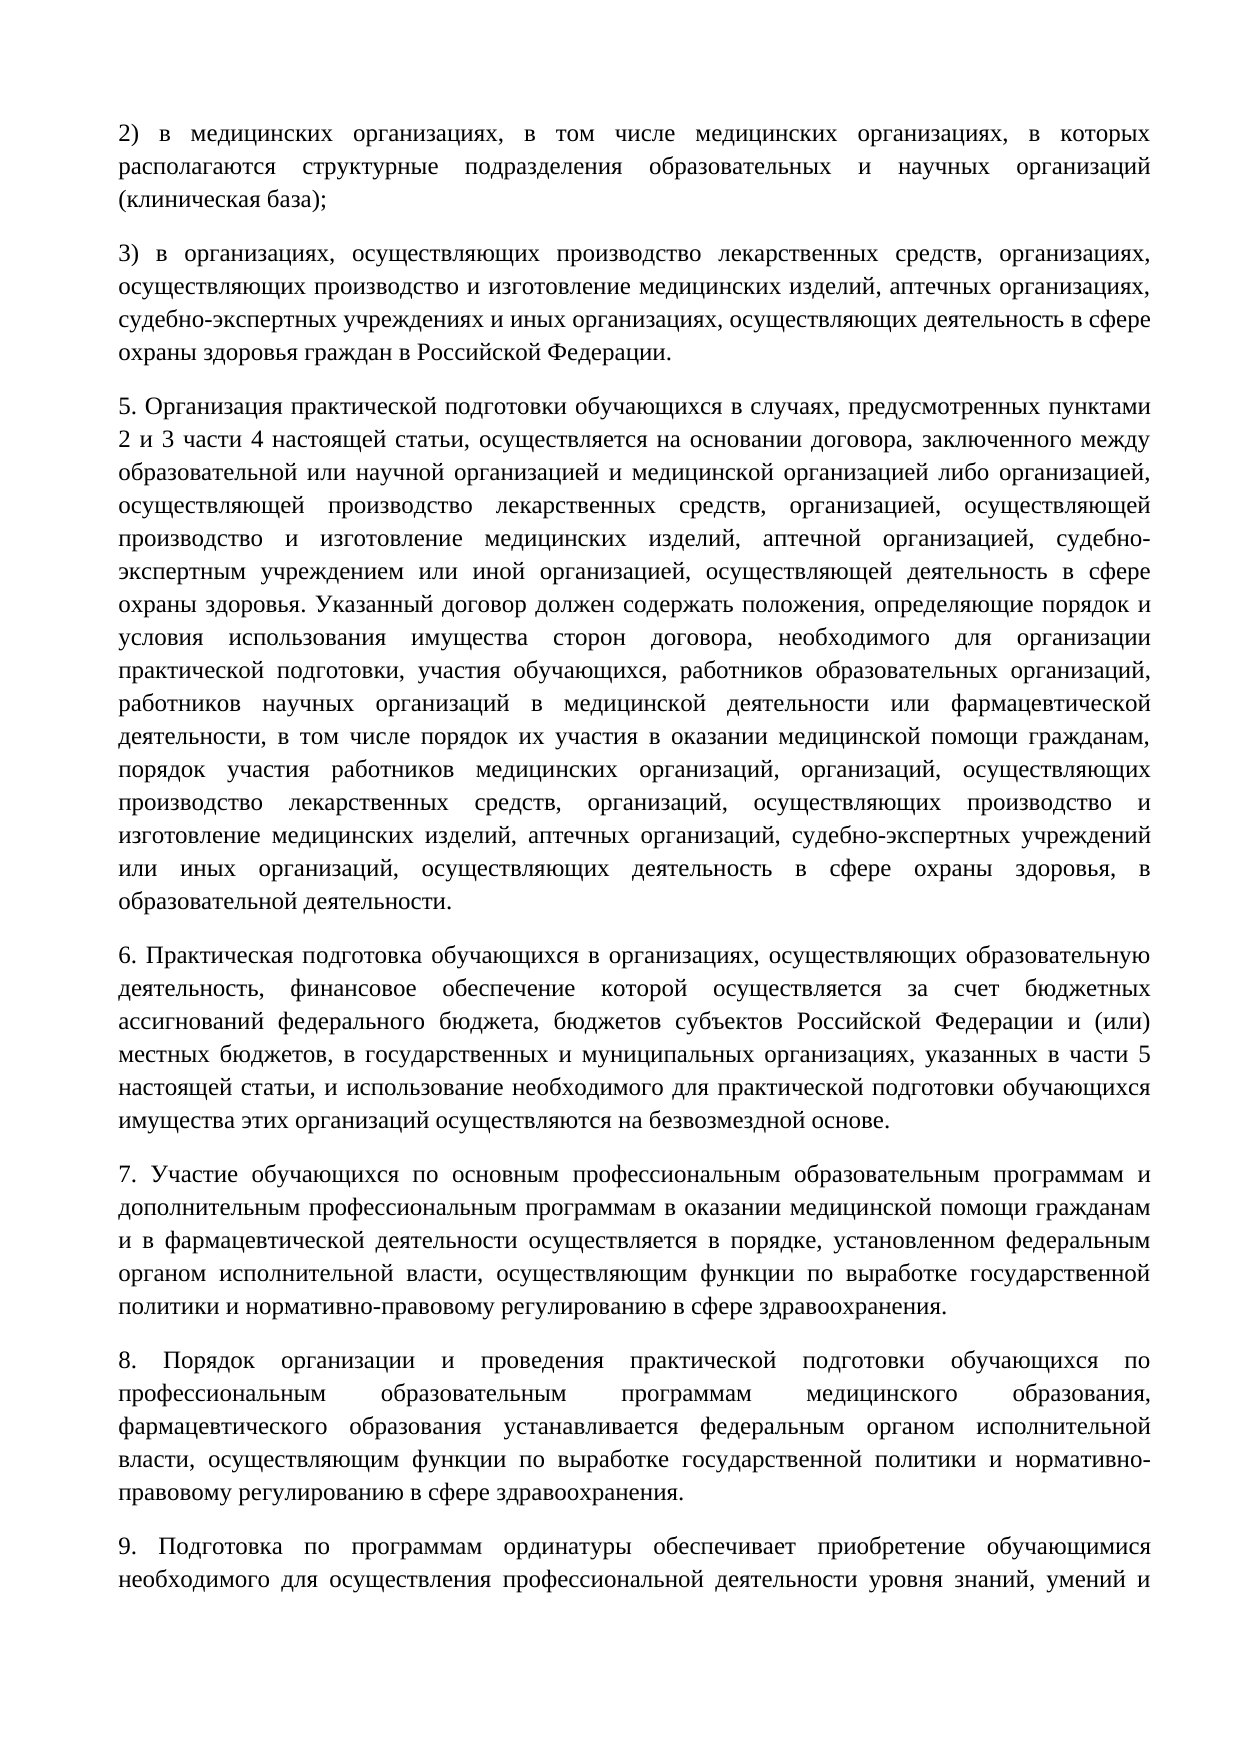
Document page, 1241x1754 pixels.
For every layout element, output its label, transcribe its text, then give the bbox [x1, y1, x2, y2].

text 7. Участие обучающихся по основным профессиональным образовательным программам и дополнительным профессиональным программам в оказании медицинской помощи гражданам и в фармацевтической деятельности осуществляется в порядке, установленном федеральным органом исполнительной власти, осуществляющим функции по выработке государственной политики и нормативно-правовому регулированию в сфере здравоохранения. [118, 1159, 1152, 1320]
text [118, 1531, 1152, 1593]
text 8. Порядок организации и проведения практической подготовки обучающихся по профессиональным образовательным программам медицинского образования, фармацевтического образования устанавливается федеральным органом исполнительной власти, осуществляющим функции по выработке государственной политики и нормативно-правовому регулированию в сфере здравоохранения. [118, 1345, 1152, 1506]
text 6. Практическая подготовка обучающихся в организациях, осуществляющих образовательную деятельность, финансовое обеспечение которой осуществляется за счет бюджетных ассигнований федерального бюджета, бюджетов субъектов Российской Федерации и (или) местных бюджетов, в государственных и муниципальных организациях, указанных в части 5 настоящей статьи, и использование необходимого для практической подготовки обучающихся имущества этих организаций осуществляются на безвозмездной основе. [118, 940, 1152, 1134]
text 3) в организациях, осуществляющих производство лекарственных средств, организациях, осуществляющих производство и изготовление медицинских изделий, аптечных организациях, судебно-экспертных учреждениях и иных организациях, осуществляющих деятельность в сфере охраны здоровья граждан в Российской Федерации. [118, 238, 1152, 366]
text 5. Организация практической подготовки обучающихся в случаях, предусмотренных пунктами 2 и 3 части 4 настоящей статьи, осуществляется на основании договора, заключенного между образовательной или научной организацией и медицинской организацией либо организацией, осуществляющей производство лекарственных средств, организацией, осуществляющей производство и изготовление медицинских изделий, аптечной организацией, судебно-экспертным учреждением или иной организацией, осуществляющей деятельность в сфере охраны здоровья. Указанный договор должен содержать положения, определяющие порядок и условия использования имущества сторон договора, необходимого для организации практической подготовки, участия обучающихся, работников образовательных организаций, работников научных организаций в медицинской деятельности или фармацевтической деятельности, в том числе порядок их участия в оказании медицинской помощи гражданам, порядок участия работников медицинских организаций, организаций, осуществляющих производство лекарственных средств, организаций, осуществляющих производство и изготовление медицинских изделий, аптечных организаций, судебно-экспертных учреждений или иных организаций, осуществляющих деятельность в сфере охраны здоровья, в образовательной деятельности. [118, 391, 1152, 915]
text 2) в медицинских организациях, в том числе медицинских организациях, в которых располагаются структурные подразделения образовательных и научных организаций (клиническая база); [118, 118, 1152, 213]
